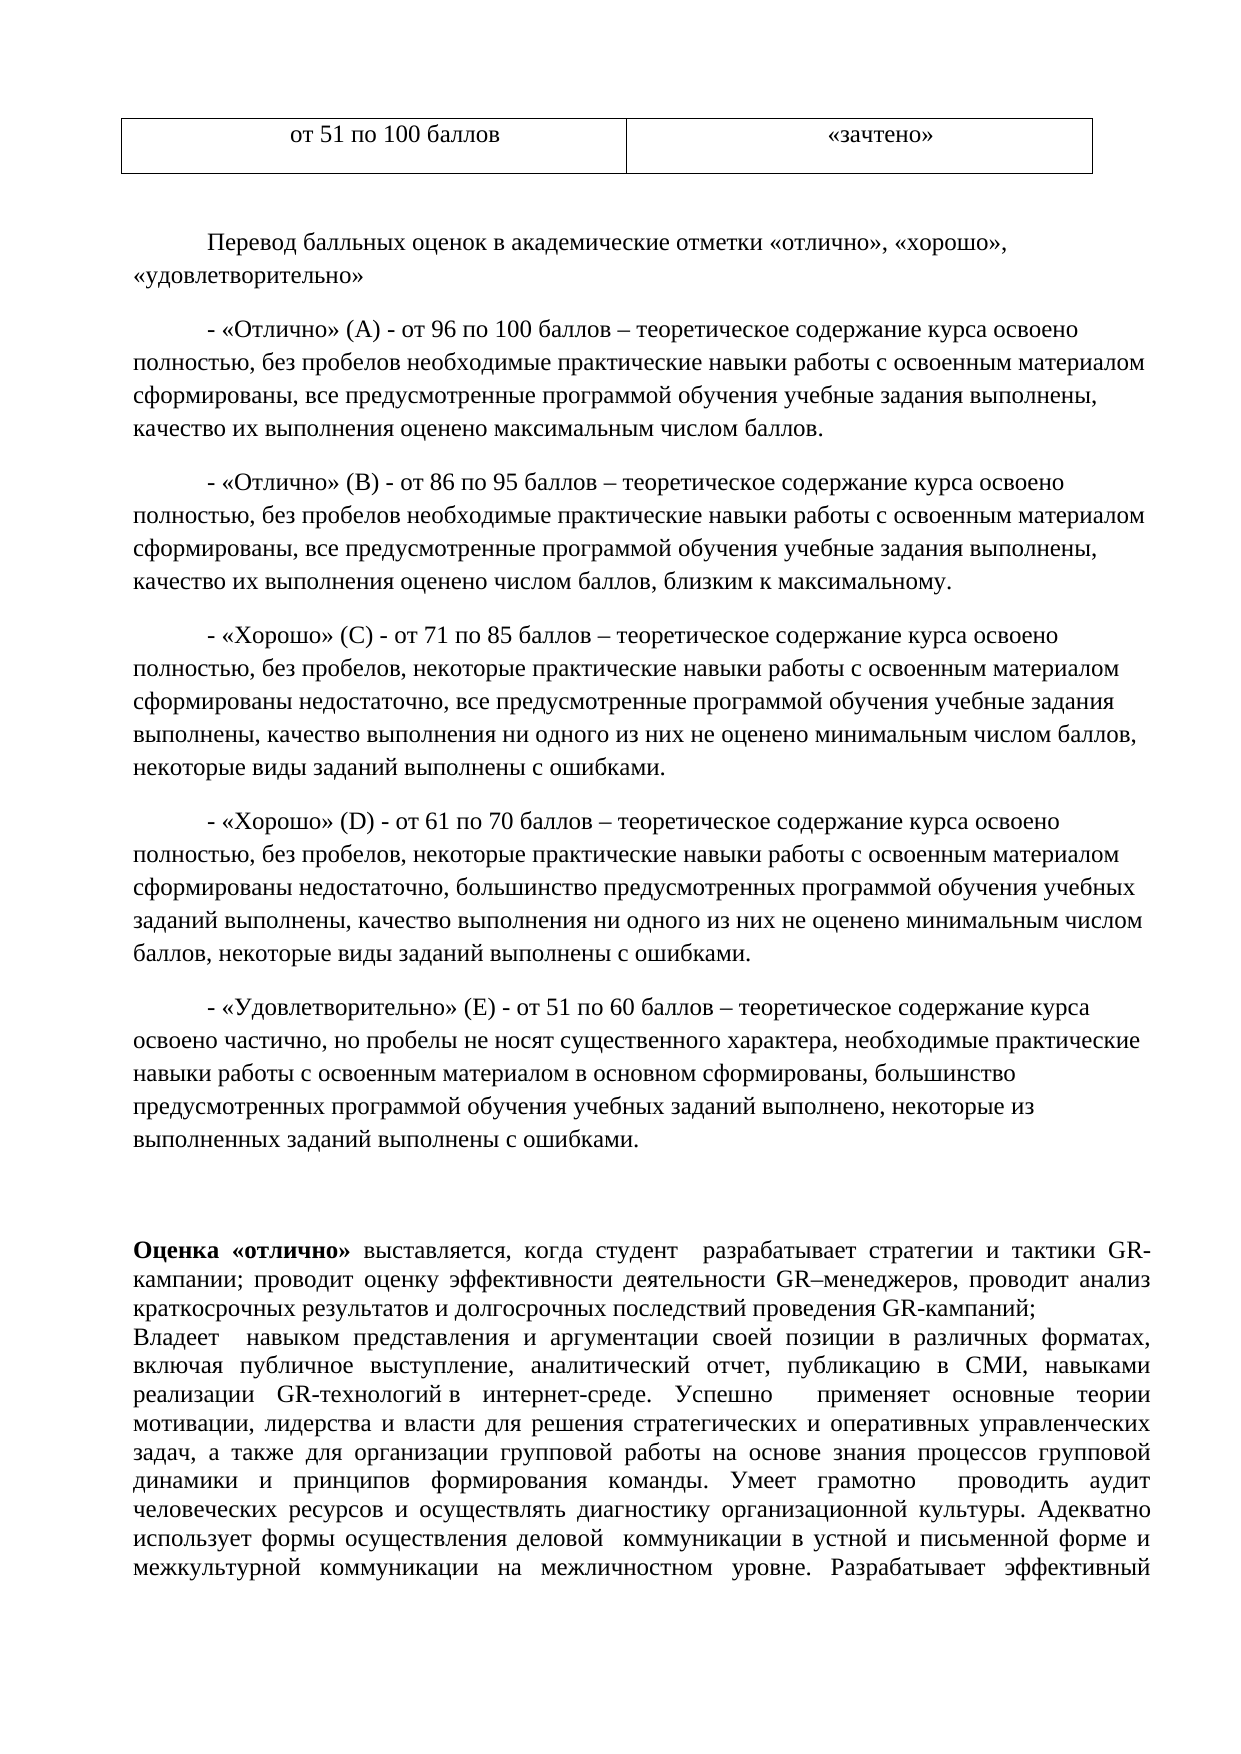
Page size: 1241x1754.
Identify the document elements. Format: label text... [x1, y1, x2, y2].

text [133, 1322, 1152, 1581]
text - «Отлично» (В) - от 86 по 95 баллов – теоретическое содержание курса освоено полностью, без пробелов необходимые практические навыки работы с освоенным материалом сформированы, все предусмотренные программой обучения учебные задания выполнены, качество их выполнения оценено числом баллов, близким к максимальному. [133, 467, 1152, 595]
table_cell «зачтено» [627, 119, 1092, 173]
text - «Отлично» (A) - от 96 по 100 баллов – теоретическое содержание курса освоено полностью, без пробелов необходимые практические навыки работы с освоенным материалом сформированы, все предусмотренные программой обучения учебные задания выполнены, качество их выполнения оценено максимальным числом баллов. [133, 314, 1152, 442]
text - «Хорошо» (D) - от 61 по 70 баллов – теоретическое содержание курса освоено полностью, без пробелов, некоторые практические навыки работы с освоенным материалом сформированы недостаточно, большинство предусмотренных программой обучения учебных заданий выполнены, качество выполнения ни одного из них не оценено минимальным числом баллов, некоторые виды заданий выполнены с ошибками. [133, 806, 1152, 967]
text - «Хорошо» (C) - от 71 по 85 баллов – теоретическое содержание курса освоено полностью, без пробелов, некоторые практические навыки работы с освоенным материалом сформированы недостаточно, все предусмотренные программой обучения учебные задания выполнены, качество выполнения ни одного из них не оценено минимальным числом баллов, некоторые виды заданий выполнены с ошибками. [133, 620, 1152, 781]
text - «Удовлетворительно» (E) - от 51 по 60 баллов – теоретическое содержание курса освоено частично, но пробелы не носят существенного характера, необходимые практические навыки работы с освоенным материалом в основном сформированы, большинство предусмотренных программой обучения учебных заданий выполнено, некоторые из выполненных заданий выполнены с ошибками. [133, 992, 1152, 1153]
table_cell от 51 по 100 баллов [122, 119, 626, 173]
text Перевод балльных оценок в академические отметки «отлично», «хорошо», «удовлетворительно» [133, 227, 1152, 289]
text Оценка «отлично» выставляется, когда студент разрабатывает стратегии и тактики GR-кампании; проводит оценку эффективности деятельности GR–менеджеров, проводит анализ краткосрочных результатов и долгосрочных последствий проведения GR-кампаний; [133, 1236, 1152, 1322]
